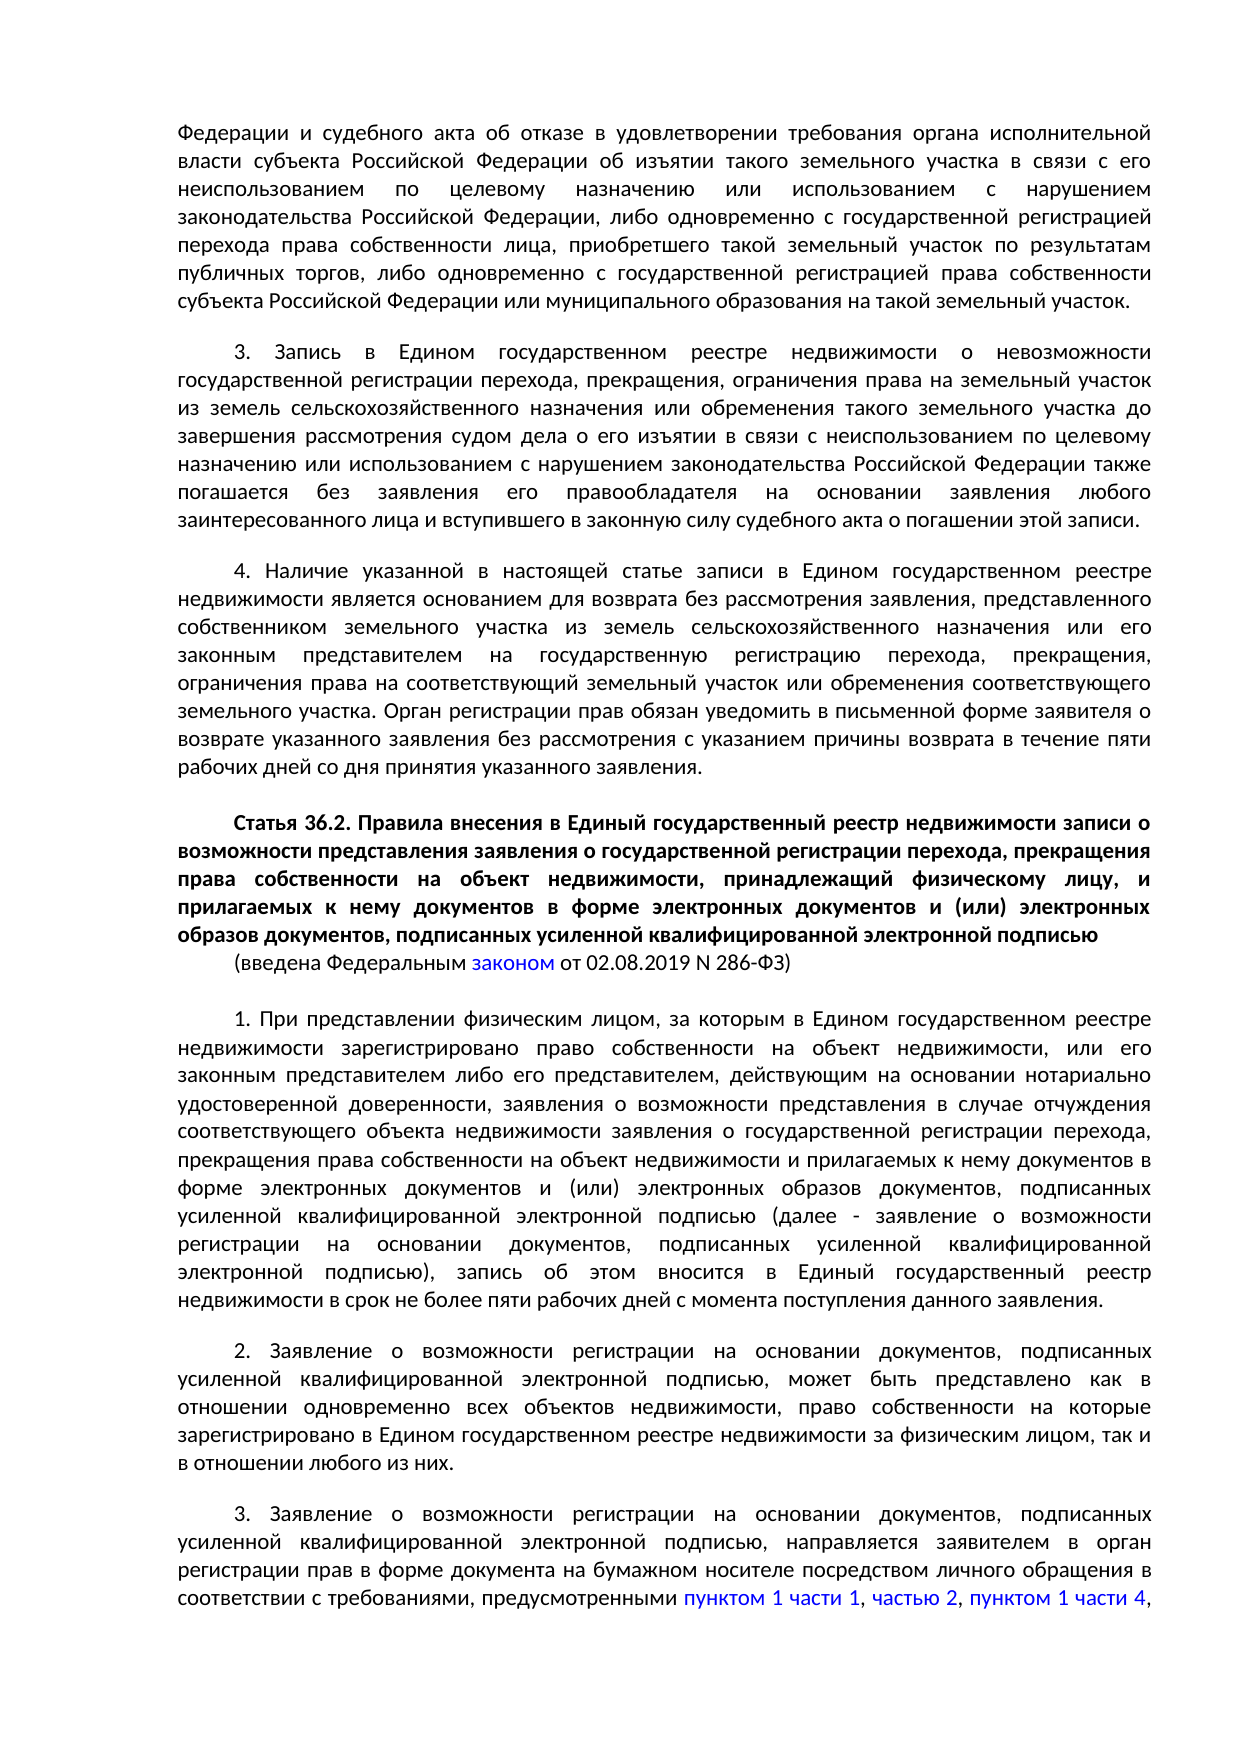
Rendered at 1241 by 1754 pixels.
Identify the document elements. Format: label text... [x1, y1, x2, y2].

text 1. При представлении физическим лицом, за которым в Едином государственном реестре недвижимости зарегистрировано право собственности на объект недвижимости, или его законным представителем либо его представителем, действующим на основании нотариально удостоверенной доверенности, заявления о возможности представления в случае отчуждения соответствующего объекта недвижимости заявления о государственной регистрации перехода, прекращения права собственности на объект недвижимости и прилагаемых к нему документов в форме электронных документов и (или) электронных образов документов, подписанных усиленной квалифицированной электронной подписью (далее - заявление о возможности регистрации на основании документов, подписанных усиленной квалифицированной электронной подписью), запись об этом вносится в Единый государственный реестр недвижимости в срок не более пяти рабочих дней с момента поступления данного заявления. [177, 1004, 1152, 1313]
text 2. Заявление о возможности регистрации на основании документов, подписанных усиленной квалифицированной электронной подписью, может быть представлено как в отношении одновременно всех объектов недвижимости, право собственности на которые зарегистрировано в Едином государственном реестре недвижимости за физическим лицом, так и в отношении любого из них. [177, 1336, 1152, 1476]
title Статья 36.2. Правила внесения в Единый государственный реестр недвижимости записи о возможности представления заявления о государственной регистрации перехода, прекращения права собственности на объект недвижимости, принадлежащий физическому лицу, и прилагаемых к нему документов в форме электронных документов и (или) электронных образов документов, подписанных усиленной квалифицированной электронной подписью [177, 808, 1152, 948]
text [177, 1499, 1152, 1611]
text (введена Федеральным законом от 02.08.2019 N 286-ФЗ) [177, 948, 1152, 977]
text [177, 118, 1152, 314]
text 4. Наличие указанной в настоящей статье записи в Едином государственном реестре недвижимости является основанием для возврата без рассмотрения заявления, представленного собственником земельного участка из земель сельскохозяйственного назначения или его законным представителем на государственную регистрацию перехода, прекращения, ограничения права на соответствующий земельный участок или обременения соответствующего земельного участка. Орган регистрации прав обязан уведомить в письменной форме заявителя о возврате указанного заявления без рассмотрения с указанием причины возврата в течение пяти рабочих дней со дня принятия указанного заявления. [177, 556, 1152, 780]
text 3. Запись в Едином государственном реестре недвижимости о невозможности государственной регистрации перехода, прекращения, ограничения права на земельный участок из земель сельскохозяйственного назначения или обременения такого земельного участка до завершения рассмотрения судом дела о его изъятии в связи с неиспользованием по целевому назначению или использованием с нарушением законодательства Российской Федерации также погашается без заявления его правообладателя на основании заявления любого заинтересованного лица и вступившего в законную силу судебного акта о погашении этой записи. [177, 337, 1152, 533]
